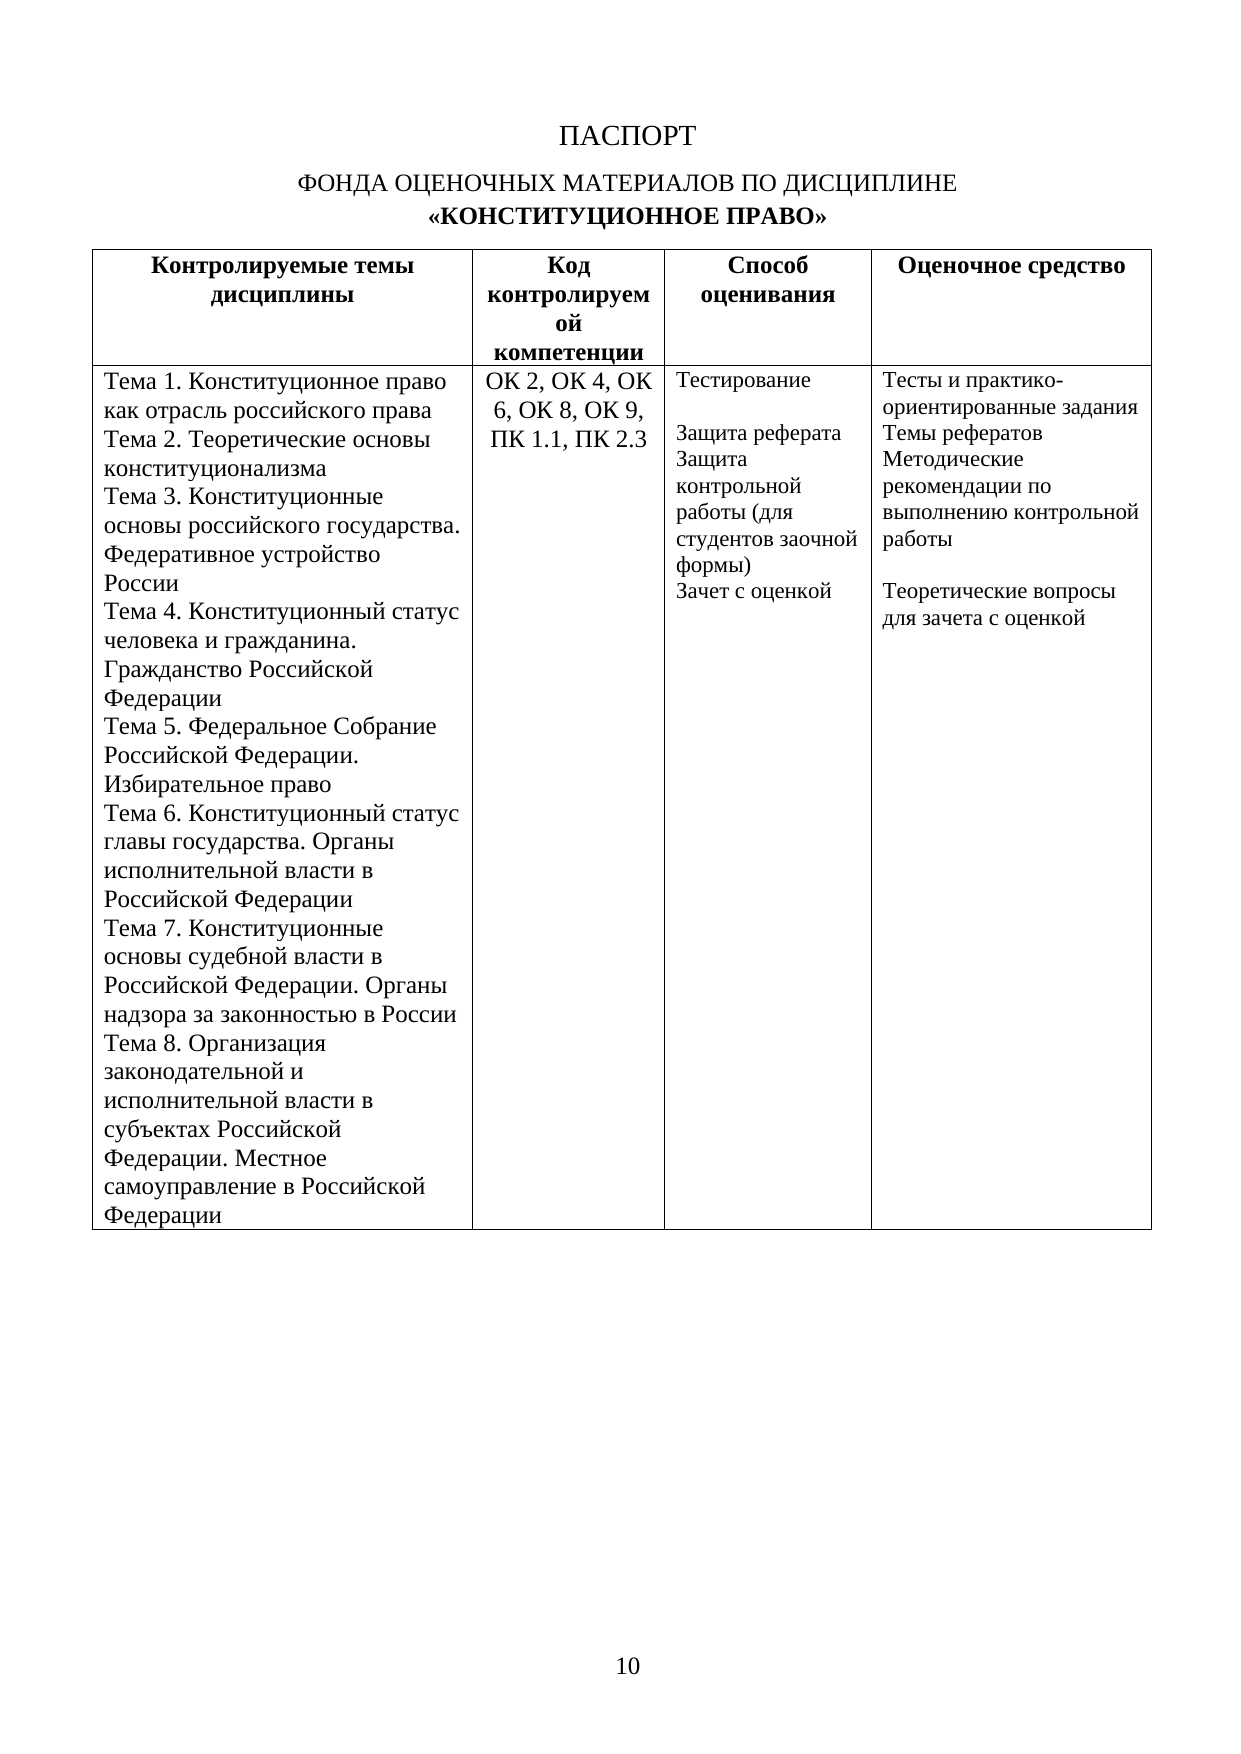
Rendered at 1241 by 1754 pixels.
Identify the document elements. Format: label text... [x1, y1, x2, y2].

table_header Контролируемые темы дисциплины [93, 250, 472, 365]
table_cell ОК 2, ОК 4, ОК 6, ОК 8, ОК 9, ПК 1.1, ПК 2.3 [473, 366, 664, 1229]
table_header Способ оценивания [665, 250, 871, 365]
text «КОНСТИТУЦИОННОЕ ПРАВО» [103, 201, 1152, 230]
table_cell Тема 1. Конституционное право как отрасль российского права Тема 2. Теоретические основы конституционализма Тема 3. Конституционные основы российского государства. Федеративное устройство России Тема 4. Конституционный статус человека и гражданина. Гражданство Российской Федерации Тема 5. Федеральное Собрание Российской Федерации. Избирательное право Тема 6. Конституционный статус главы государства. Органы исполнительной власти в Российской Федерации Тема 7. Конституционные основы судебной власти в Российской Федерации. Органы надзора за законностью в России Тема 8. Организация законодательной и исполнительной власти в субъектах Российской Федерации. Местное самоуправление в Российской Федерации [93, 366, 472, 1229]
text ФОНДА ОЦЕНОЧНЫХ МАТЕРИАЛОВ ПО ДИСЦИПЛИНЕ [103, 168, 1152, 197]
table_header Код контролируемой компетенции [473, 250, 664, 365]
table_cell Тестирование Защита реферата Защита контрольной работы (для студентов заочной формы) Зачет с оценкой [665, 366, 871, 1229]
table_cell Тесты и практико-ориентированные задания Темы рефератов Методические рекомендации по выполнению контрольной работы Теоретические вопросы для зачета с оценкой [872, 366, 1151, 1229]
table_header Оценочное средство [872, 250, 1151, 365]
text ПАСПОРТ [103, 118, 1152, 152]
